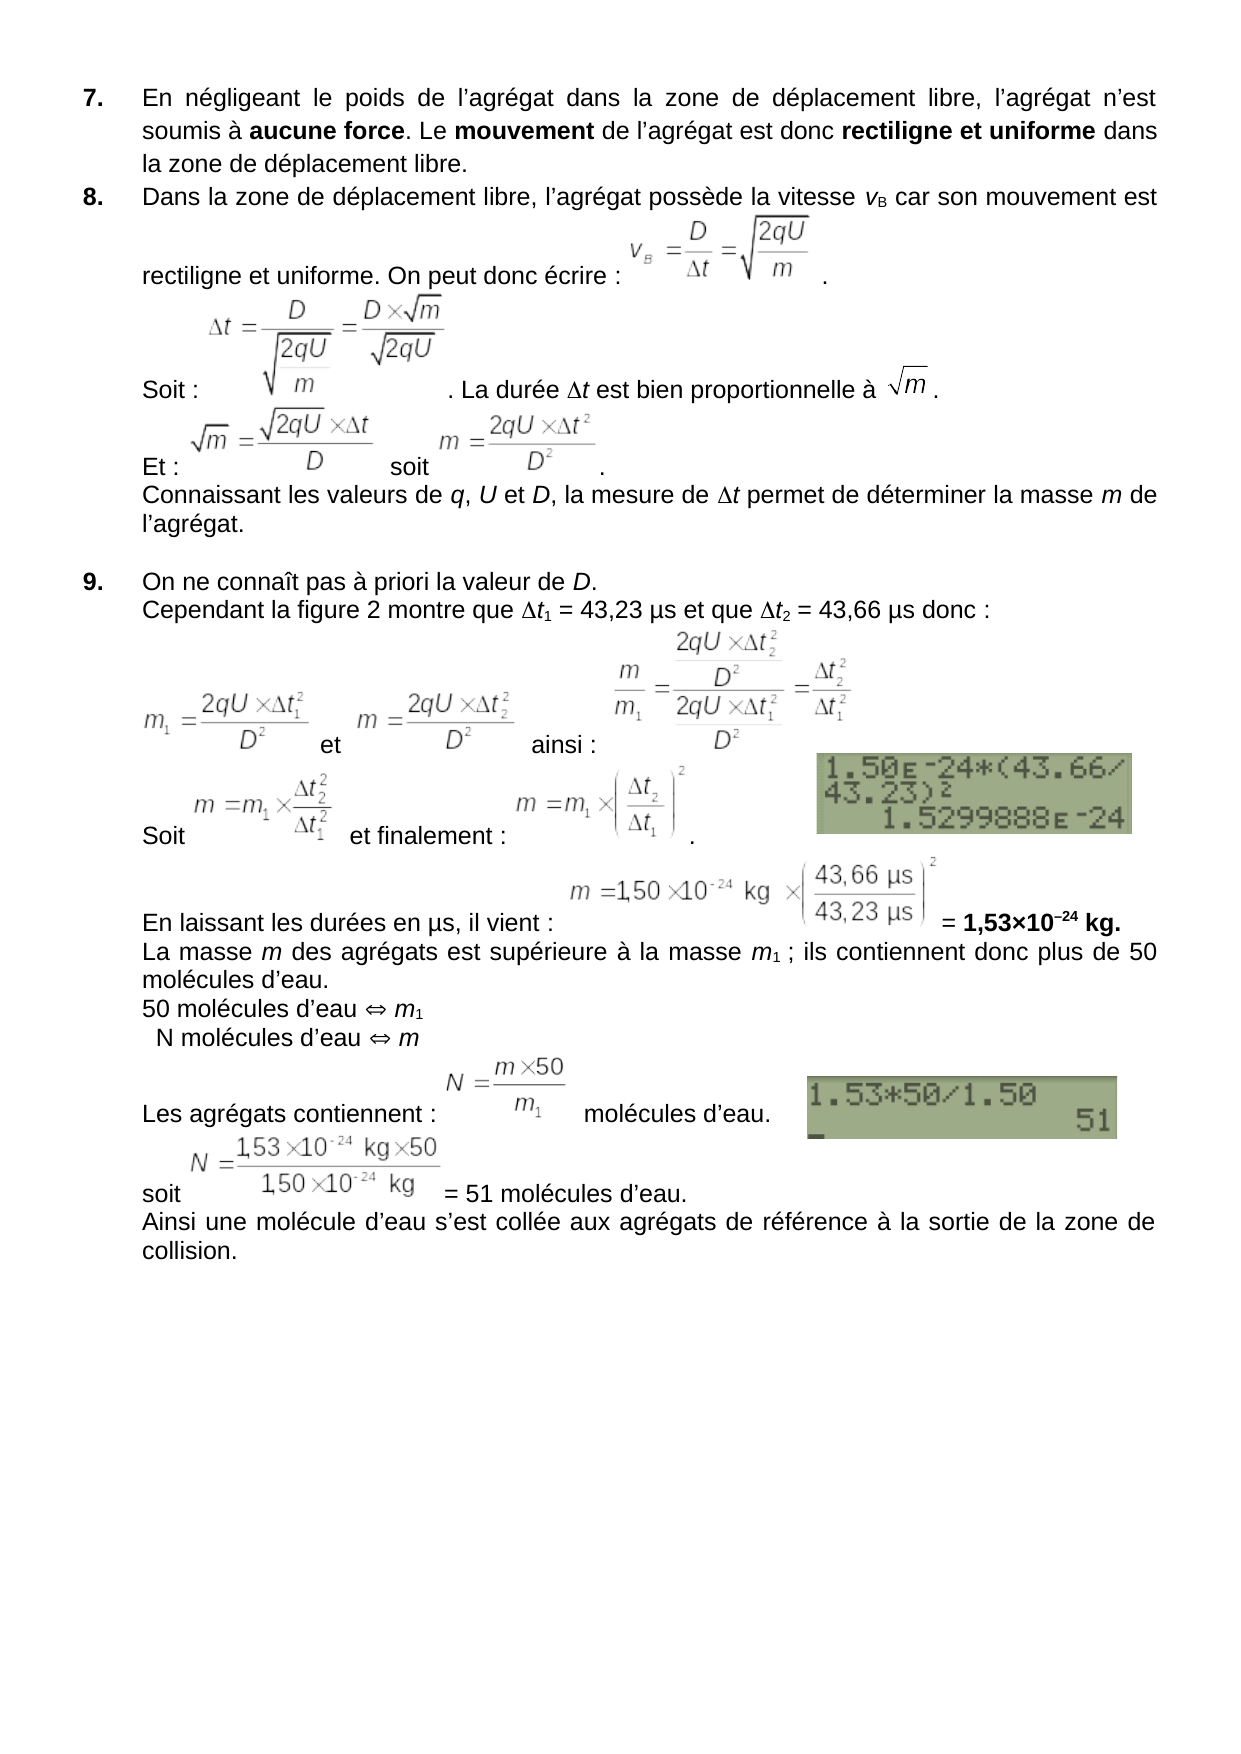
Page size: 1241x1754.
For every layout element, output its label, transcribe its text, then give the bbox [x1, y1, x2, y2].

list Dans la zone de déplacement libre, l’agrégat possède la vitesse vB car son mouvement est rectiligne et uniforme. On peut donc écrire : . [83, 182, 1157, 289]
picture [816, 753, 1132, 834]
list N molécules d’eau m [142, 1023, 1157, 1052]
list En laissant les durées en µs, il vient : = 1,53×10–24 kg. [142, 850, 1157, 936]
list Ainsi une molécule d’eau s’est collée aux agrégats de référence à la sortie de la zone de collision. [142, 1207, 1157, 1265]
list On ne connaît pas à priori la valeur de D. [83, 567, 1157, 595]
list Soit : . La durée t est bien proportionnelle à . [142, 289, 1157, 404]
picture [807, 1076, 1118, 1139]
list En négligeant le poids de l’agrégat dans la zone de déplacement libre, l’agrégat n’est soumis à aucune force. Le mouvement de l’agrégat est donc rectiligne et uniforme dans la zone de déplacement libre. [83, 83, 1157, 177]
list soit = 51 molécules d’eau. [142, 1128, 1157, 1207]
list Connaissant les valeurs de q, U et D, la mesure de t permet de déterminer la masse m de l’agrégat. [142, 480, 1157, 538]
list La masse m des agrégats est supérieure à la masse m1 ; ils contiennent donc plus de 50 molécules d’eau. [142, 936, 1157, 994]
list et ainsi : [142, 624, 1157, 758]
list Cependant la figure 2 montre que t1 = 43,23 µs et que t2 = 43,66 µs donc : [142, 595, 1157, 624]
list Et : soit . [142, 404, 1157, 480]
list 50 molécules d’eau m1 [142, 994, 1157, 1023]
list Les agrégats contiennent : molécules d’eau. [142, 1052, 1157, 1128]
